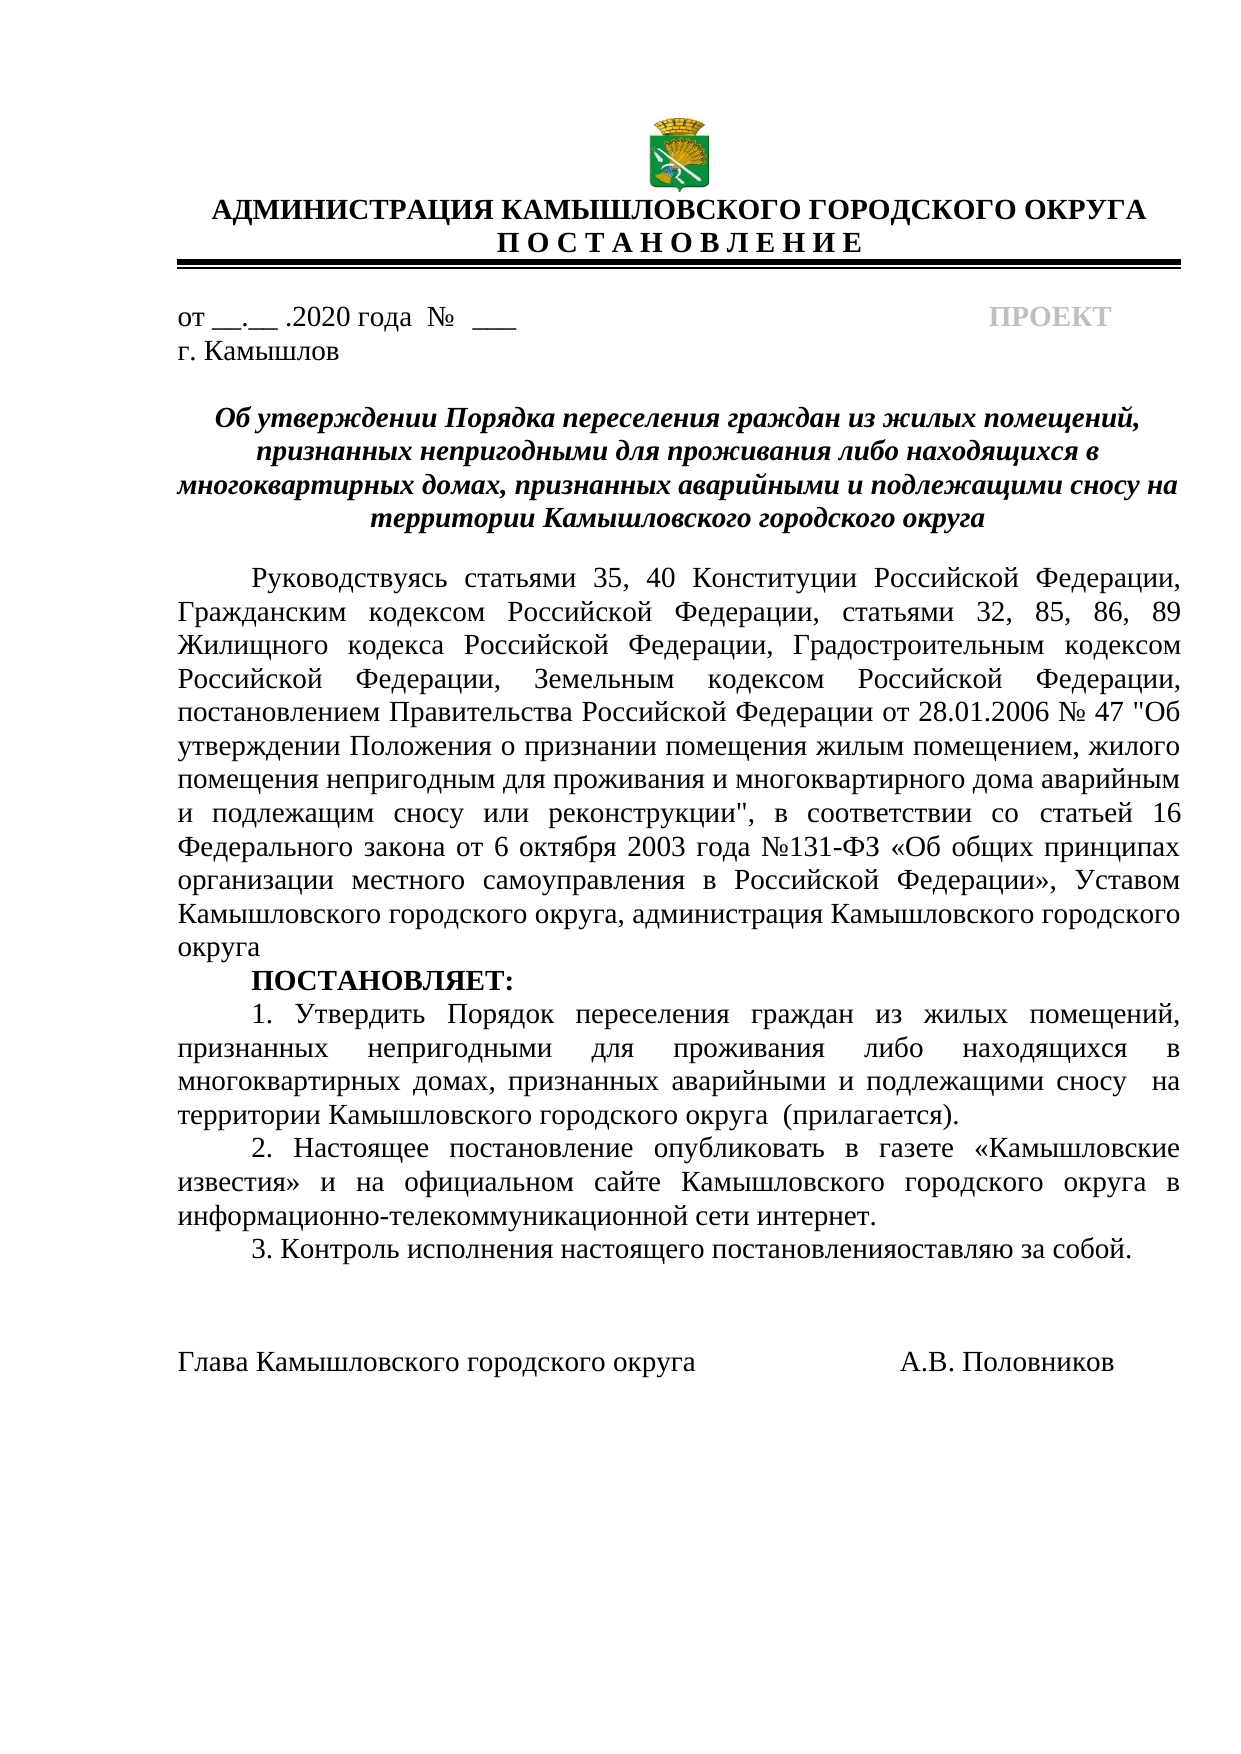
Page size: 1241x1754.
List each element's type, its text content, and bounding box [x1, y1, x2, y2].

text от __.__ .2020 года № ___ ПРОЕКТ [177, 299, 1181, 333]
text Глава Камышловского городского округа А.В. Половников [177, 1344, 1181, 1377]
text 3. Контроль исполнения настоящего постановленияоставляю за собой. [177, 1231, 1181, 1265]
text Руководствуясь статьями 35, 40 Конституции Российской Федерации, Гражданским кодексом Российской Федерации, статьями 32, 85, 86, 89 Жилищного кодекса Российской Федерации, Градостроительным кодексом Российской Федерации, Земельным кодексом Российской Федерации, постановлением Правительства Российской Федерации от 28.01.2006 № 47 "Об утверждении Положения о признании помещения жилым помещением, жилого помещения непригодным для проживания и многоквартирного дома аварийным и подлежащим сносу или реконструкции", в соответствии со статьей 16 Федерального закона от 6 октября 2003 года №131-ФЗ «Об общих принципах организации местного самоуправления в Российской Федерации», Уставом Камышловского городского округа, администрация Камышловского городского округа [177, 560, 1181, 963]
text г. Камышлов [177, 333, 1181, 366]
text П О С Т А Н О В Л Е Н И Е [177, 226, 1181, 259]
title Об утверждении Порядка переселения граждан из жилых помещений, признанных непригодными для проживания либо находящихся в многоквартирных домах, признанных аварийными и подлежащими сносу на территории Камышловского городского округа [177, 400, 1181, 534]
text 2. Настоящее постановление опубликовать в газете «Камышловские известия» и на официальном сайте Камышловского городского округа в информационно-телекоммуникационной сети интернет. [177, 1131, 1181, 1231]
text ПОСТАНОВЛЯЕТ: [177, 963, 1181, 996]
title 1. Утвердить Порядок переселения граждан из жилых помещений, признанных непригодными для проживания либо находящихся в многоквартирных домах, признанных аварийными и подлежащими сносу на территории Камышловского городского округа (прилагается). [177, 996, 1181, 1131]
text АДМИНИСТРАЦИЯ КАМЫШЛОВСКОГО ГОРОДСКОГО ОКРУГА [177, 192, 1181, 226]
picture [649, 118, 709, 192]
